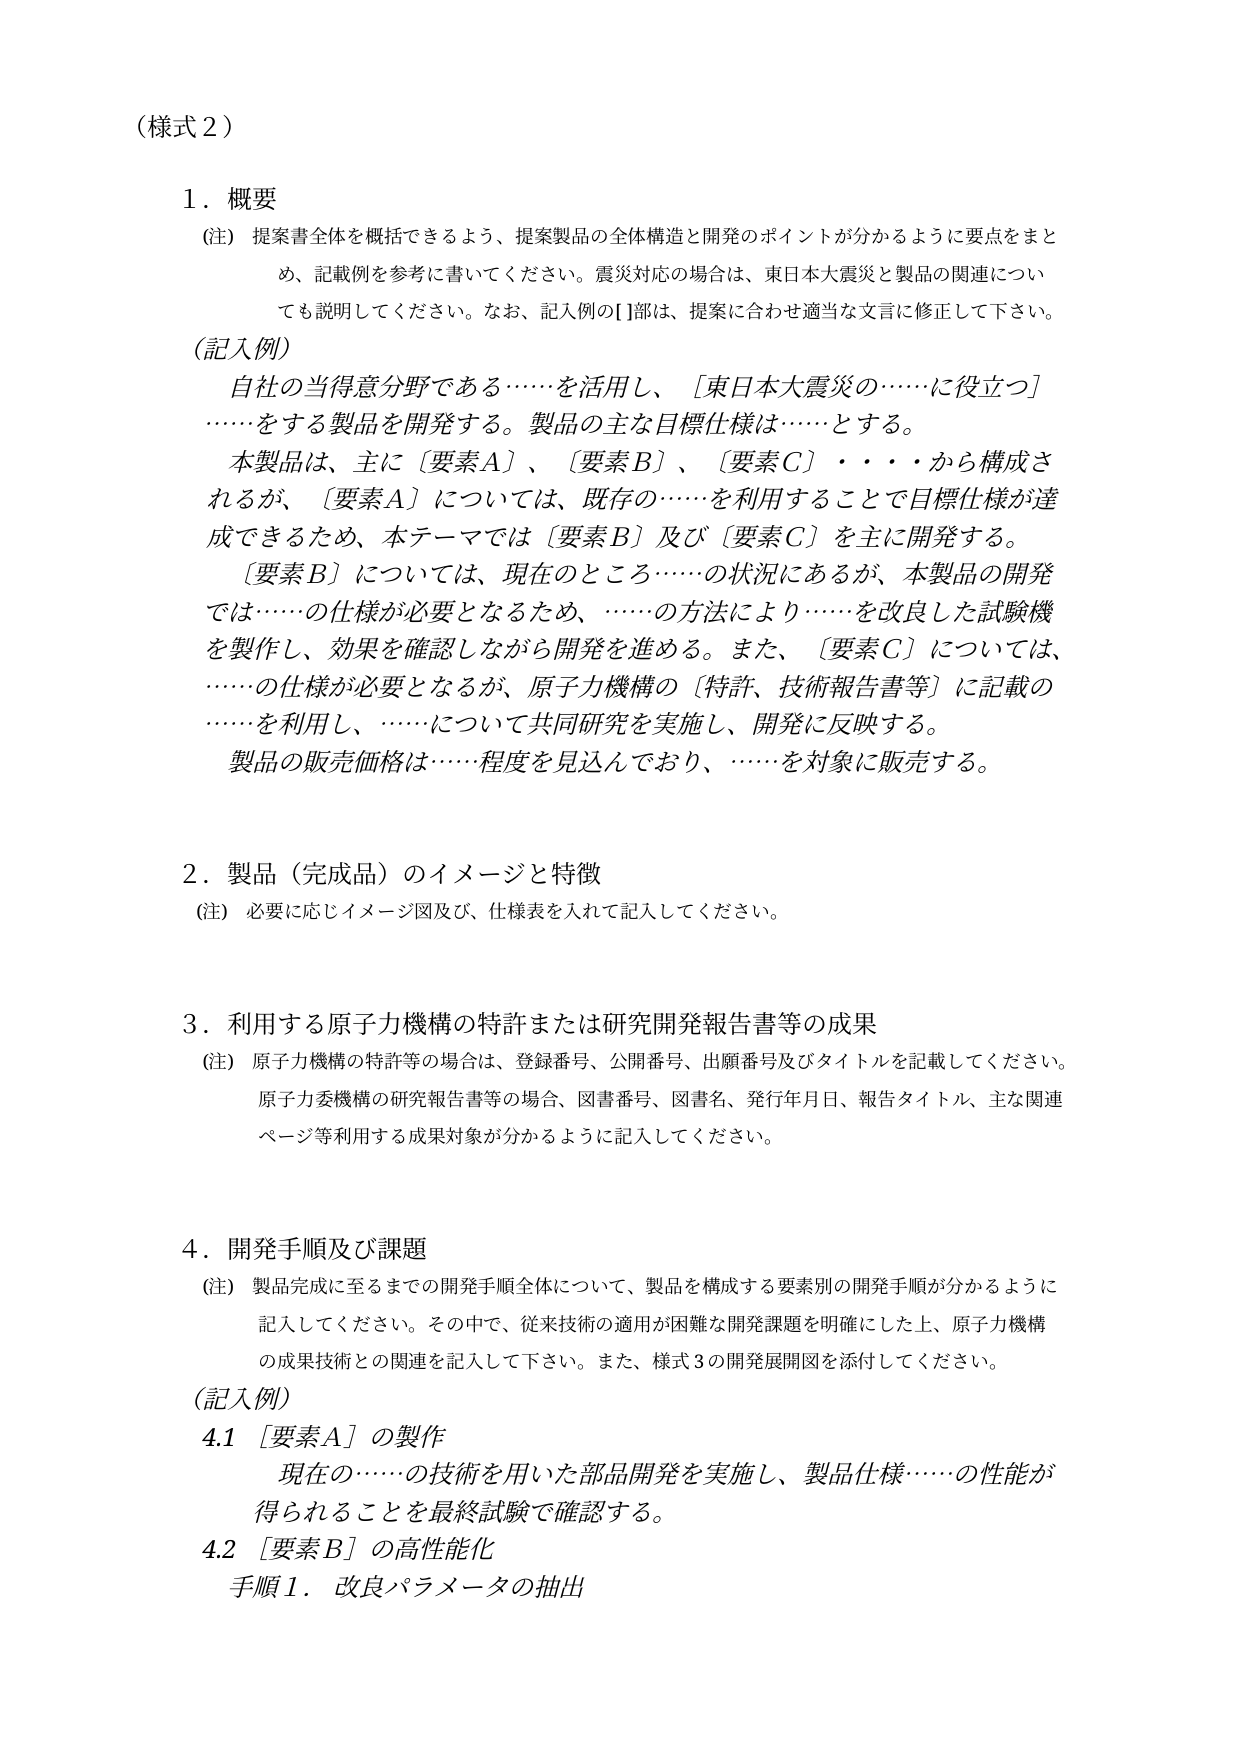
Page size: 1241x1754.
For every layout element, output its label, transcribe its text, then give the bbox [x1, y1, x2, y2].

text ２．製品（完成品）のイメージと特徴 [177, 854, 1063, 892]
text 〔要素Ｂ〕については、現在のところ……の状況にあるが、本製品の開発では……の仕様が必要となるため、……の方法により……を改良した試験機を製作し、効果を確認しながら開発を進める。また、〔要素Ｃ〕については、……の仕様が必要となるが、原子力機構の〔特許、技術報告書等〕に記載の……を利用し、……について共同研究を実施し、開発に反映する。 [202, 554, 1063, 742]
text 製品の販売価格は……程度を見込んでおり、……を対象に販売する。 [177, 742, 1063, 779]
text （記入例） [177, 1379, 1063, 1417]
text 現在の……の技術を用いた部品開発を実施し、製品仕様……の性能が得られることを最終試験で確認する。 [177, 1454, 1063, 1529]
text １．概要 [177, 179, 1063, 217]
text (注) 提案書全体を概括できるよう、提案製品の全体構造と開発のポイントが分かるように要点をまとめ、記載例を参考に書いてください。震災対応の場合は、東日本大震災と製品の関連についても説明してください。なお、記入例の[ ]部は、提案に合わせ適当な文言に修正して下さい。 [202, 217, 1063, 329]
text 4.1 ［要素Ａ］の製作 [177, 1417, 1063, 1454]
text 自社の当得意分野である……を活用し、［東日本大震災の……に役立つ］……をする製品を開発する。製品の主な目標仕様は……とする。 [177, 367, 1063, 442]
text 手順１． 改良パラメータの抽出 [177, 1567, 1063, 1604]
text (注) 必要に応じイメージ図及び、仕様表を入れて記入してください。 [177, 892, 1063, 929]
text (注) 原子力機構の特許等の場合は、登録番号、公開番号、出願番号及びタイトルを記載してください。原子力委機構の研究報告書等の場合、図書番号、図書名、発行年月日、報告タイトル、主な関連ページ等利用する成果対象が分かるように記入してください。 [202, 1042, 1063, 1154]
text ３．利用する原子力機構の特許または研究開発報告書等の成果 [177, 1004, 1063, 1042]
text 本製品は、主に〔要素Ａ〕、〔要素Ｂ〕、〔要素Ｃ〕・・・・から構成されるが、〔要素Ａ〕については、既存の……を利用することで目標仕様が達成できるため、本テーマでは〔要素Ｂ〕及び〔要素Ｃ〕を主に開発する。 [207, 442, 1063, 554]
text 4.2 ［要素Ｂ］の高性能化 [202, 1529, 1063, 1567]
text ４．開発手順及び課題 [177, 1229, 1063, 1267]
text （記入例） [177, 329, 1063, 367]
text (注) 製品完成に至るまでの開発手順全体について、製品を構成する要素別の開発手順が分かるように記入してください。その中で、従来技術の適用が困難な開発課題を明確にした上、原子力機構の成果技術との関連を記入して下さい。また、様式3の開発展開図を添付してください。 [202, 1267, 1063, 1379]
